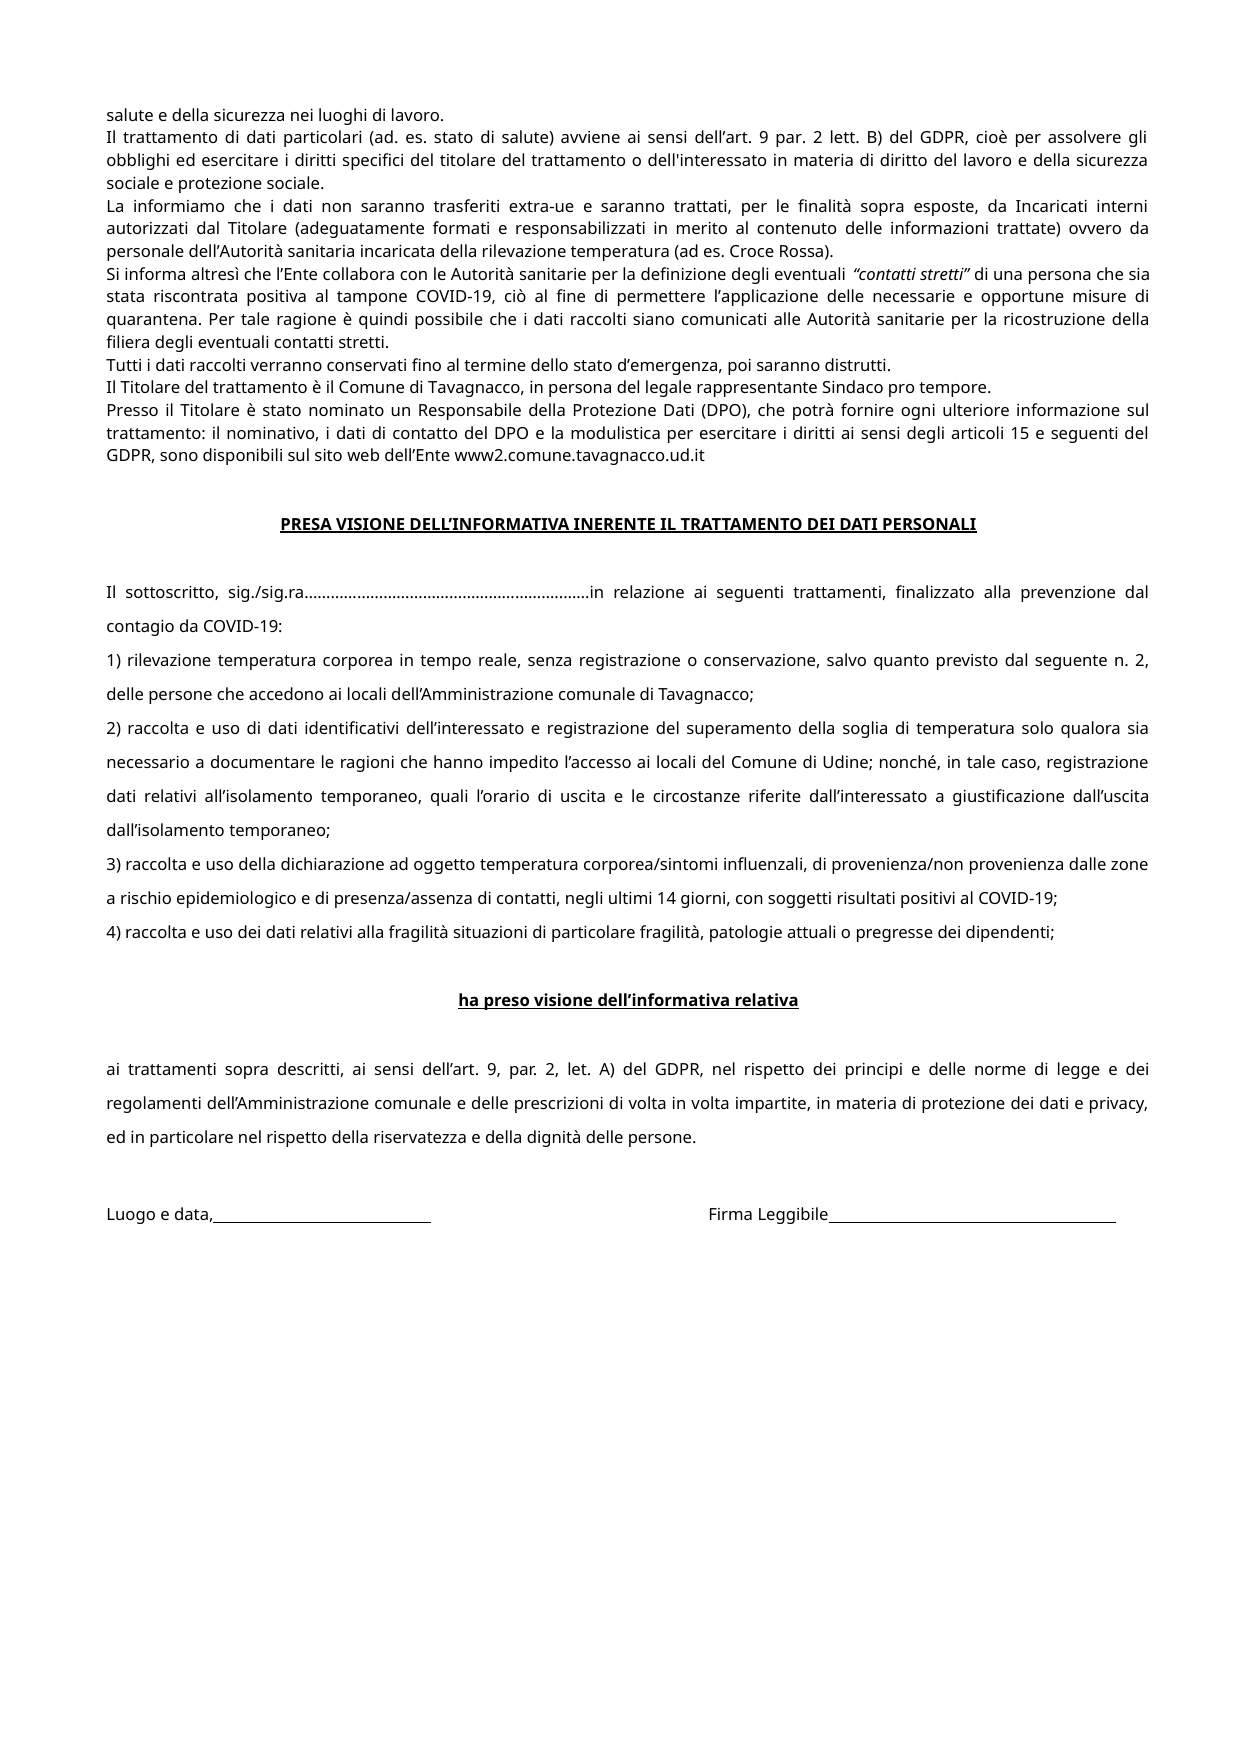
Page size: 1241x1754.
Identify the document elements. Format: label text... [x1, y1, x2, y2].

text 2) raccolta e uso di dati identificativi dell’interessato e registrazione del superamento della soglia di temperatura solo qualora sia necessario a documentare le ragioni che hanno impedito l’accesso ai locali del Comune di Udine; nonché, in tale caso, registrazione dati relativi all’isolamento temporaneo, quali l’orario di uscita e le circostanze riferite dall’interessato a giustificazione dall’uscita dall’isolamento temporaneo; [106, 717, 1151, 841]
text ai trattamenti sopra descritti, ai sensi dell’art. 9, par. 2, let. A) del GDPR, nel rispetto dei principi e delle norme di legge e dei regolamenti dell’Amministrazione comunale e delle prescrizioni di volta in volta impartite, in materia di protezione dei dati e privacy, ed in particolare nel rispetto della riservatezza e della dignità delle persone. [106, 1057, 1151, 1148]
text Il sottoscritto, sig./sig.ra…………………………………………………..……in relazione ai seguenti trattamenti, finalizzato alla prevenzione dal contagio da COVID-19: [106, 580, 1151, 637]
text 3) raccolta e uso della dichiarazione ad oggetto temperatura corporea/sintomi influenzali, di provenienza/non provenienza dalle zone a rischio epidemiologico e di presenza/assenza di contatti, negli ultimi 14 giorni, con soggetti risultati positivi al COVID-19; [106, 853, 1151, 909]
text Luogo e data, Firma Leggibile [106, 1205, 1151, 1225]
text La informiamo che i dati non saranno trasferiti extra-ue e saranno trattati, per le finalità sopra esposte, da Incaricati interni autorizzati dal Titolare (adeguatamente formati e responsabilizzati in merito al contenuto delle informazioni trattate) ovvero da personale dell’Autorità sanitaria incaricata della rilevazione temperatura (ad es. Croce Rossa). [106, 194, 1151, 262]
text Si informa altresì che l’Ente collabora con le Autorità sanitarie per la definizione degli eventuali “contatti stretti” di una persona che sia stata riscontrata positiva al tampone COVID-19, ciò al fine di permettere l’applicazione delle necessarie e opportune misure di quarantena. Per tale ragione è quindi possibile che i dati raccolti siano comunicati alle Autorità sanitarie per la ricostruzione della filiera degli eventuali contatti stretti. [106, 262, 1151, 353]
text Il Titolare del trattamento è il Comune di Tavagnacco, in persona del legale rappresentante Sindaco pro tempore. [106, 376, 1151, 399]
text 4) raccolta e uso dei dati relativi alla fragilità situazioni di particolare fragilità, patologie attuali o pregresse dei dipendenti; [106, 921, 1151, 944]
text ha preso visione dell’informativa relativa [106, 989, 1151, 1012]
text Presso il Titolare è stato nominato un Responsabile della Protezione Dati (DPO), che potrà fornire ogni ulteriore informazione sul trattamento: il nominativo, i dati di contatto del DPO e la modulistica per esercitare i diritti ai sensi degli articoli 15 e seguenti del GDPR, sono disponibili sul sito web dell’Ente www2.comune.tavagnacco.ud.it [106, 399, 1151, 467]
text Tutti i dati raccolti verranno conservati fino al termine dello stato d’emergenza, poi saranno distrutti. [106, 353, 1151, 376]
text Il trattamento di dati particolari (ad. es. stato di salute) avviene ai sensi dell’art. 9 par. 2 lett. B) del GDPR, cioè per assolvere gli obblighi ed esercitare i diritti specifici del titolare del trattamento o dell'interessato in materia di diritto del lavoro e della sicurezza sociale e protezione sociale. [106, 126, 1151, 194]
text 1) rilevazione temperatura corporea in tempo reale, senza registrazione o conservazione, salvo quanto previsto dal seguente n. 2, delle persone che accedono ai locali dell’Amministrazione comunale di Tavagnacco; [106, 648, 1151, 705]
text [106, 103, 1151, 126]
text PRESA VISIONE DELL’INFORMATIVA INERENTE IL TRATTAMENTO DEI DATI PERSONALI [106, 512, 1151, 535]
